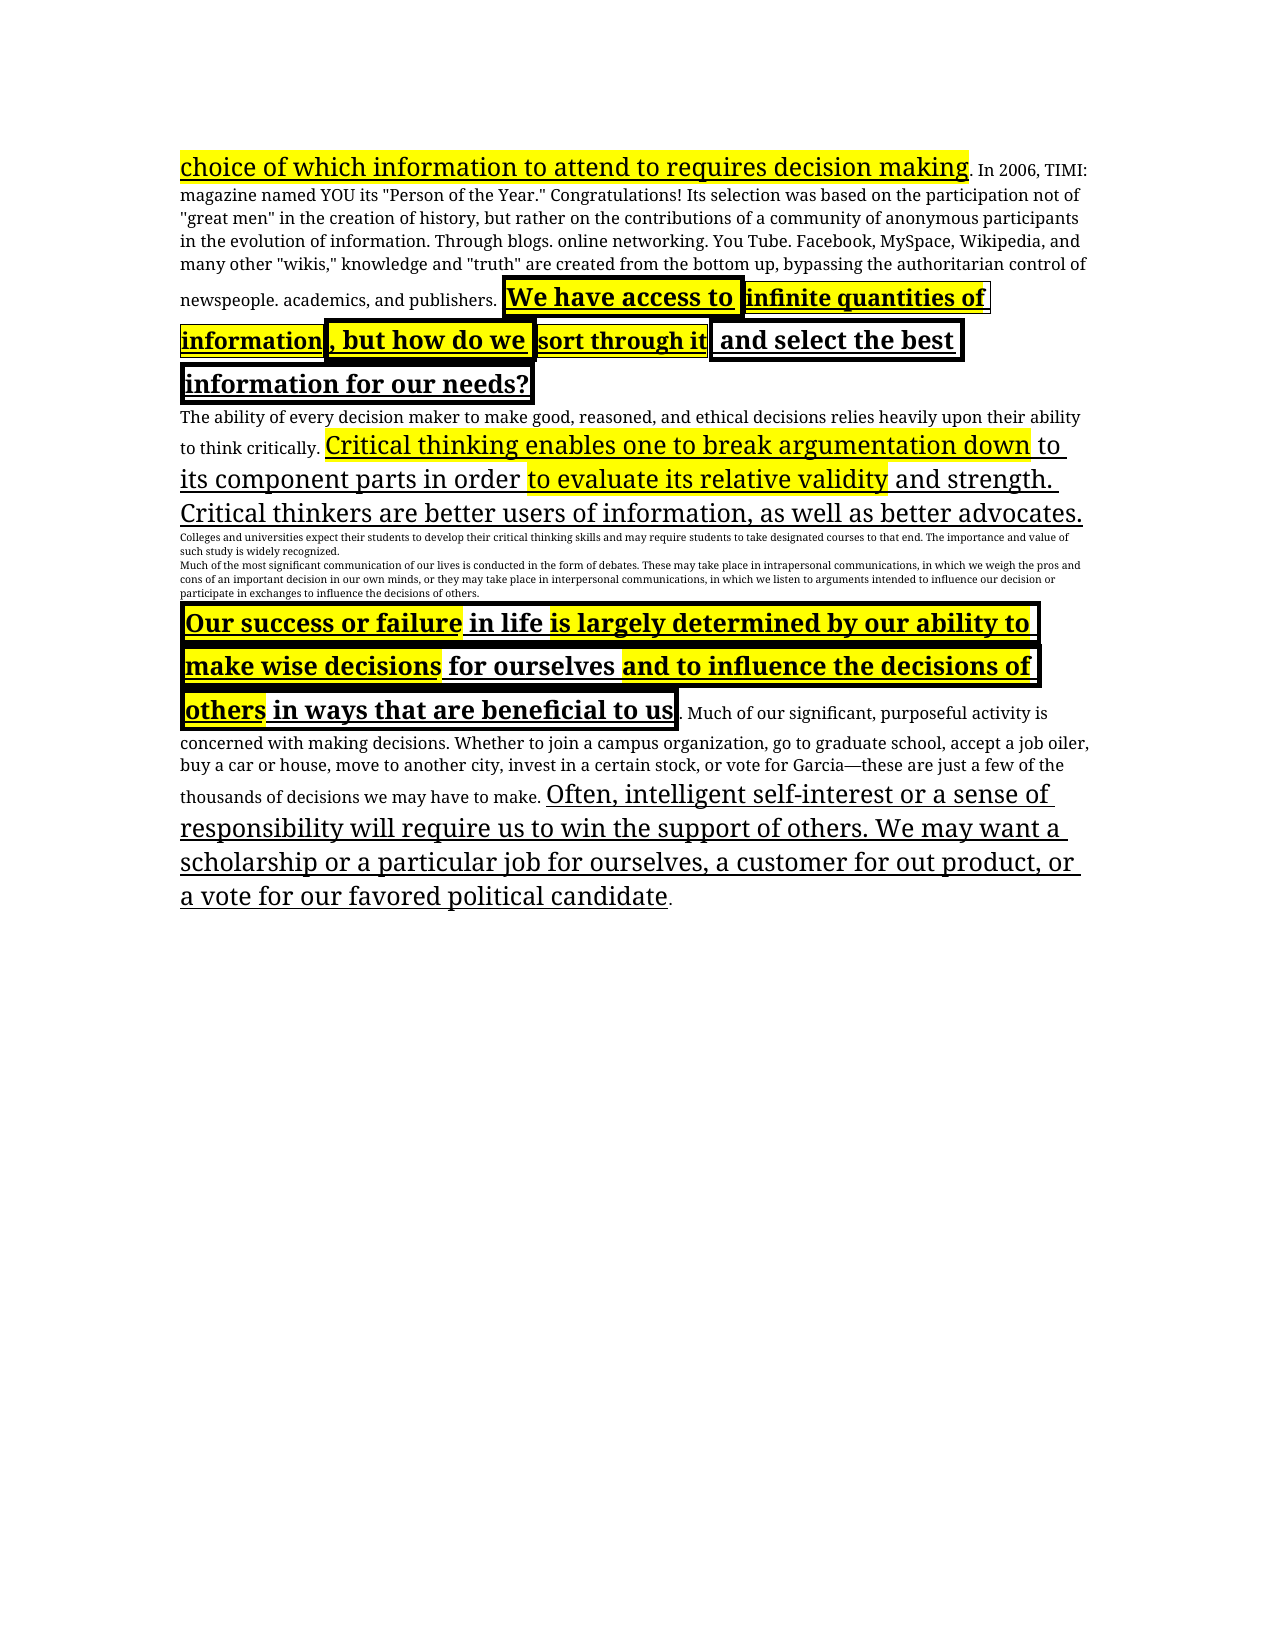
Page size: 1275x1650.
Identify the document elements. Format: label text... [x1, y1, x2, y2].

text Colleges and universities expect their students to develop their critical thinking skills and may require students to take designated courses to that end. The importance and value of such study is widely recognized. [180, 530, 1095, 558]
text Our success or failure in life is largely determined by our ability to make wise decisions for ourselves and to influence the decisions of others in ways that are beneficial to us. Much of our significant, purposeful activity is concerned with making decisions. Whether to join a campus organization, go to graduate school, accept a job oiler, buy a car or house, move to another city, invest in a certain stock, or vote for Garcia—these are just a few of the thousands of decisions we may have to make. Often, intelligent self-interest or a sense of responsibility will require us to win the support of others. We may want a scholarship or a particular job for ourselves, a customer for out product, or a vote for our favored political candidate. [180, 601, 1095, 913]
text The ability of every decision maker to make good, reasoned, and ethical decisions relies heavily upon their ability to think critically. Critical thinking enables one to break argumentation down to its component parts in order to evaluate its relative validity and strength. Critical thinkers are better users of information, as well as better advocates. [180, 405, 1095, 530]
text Much of the most significant communication of our lives is conducted in the form of debates. These may take place in intrapersonal communications, in which we weigh the pros and cons of an important decision in our own minds, or they may take place in interpersonal communications, in which we listen to arguments intended to influence our decision or participate in exchanges to influence the decisions of others. [180, 558, 1095, 601]
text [180, 150, 1095, 405]
